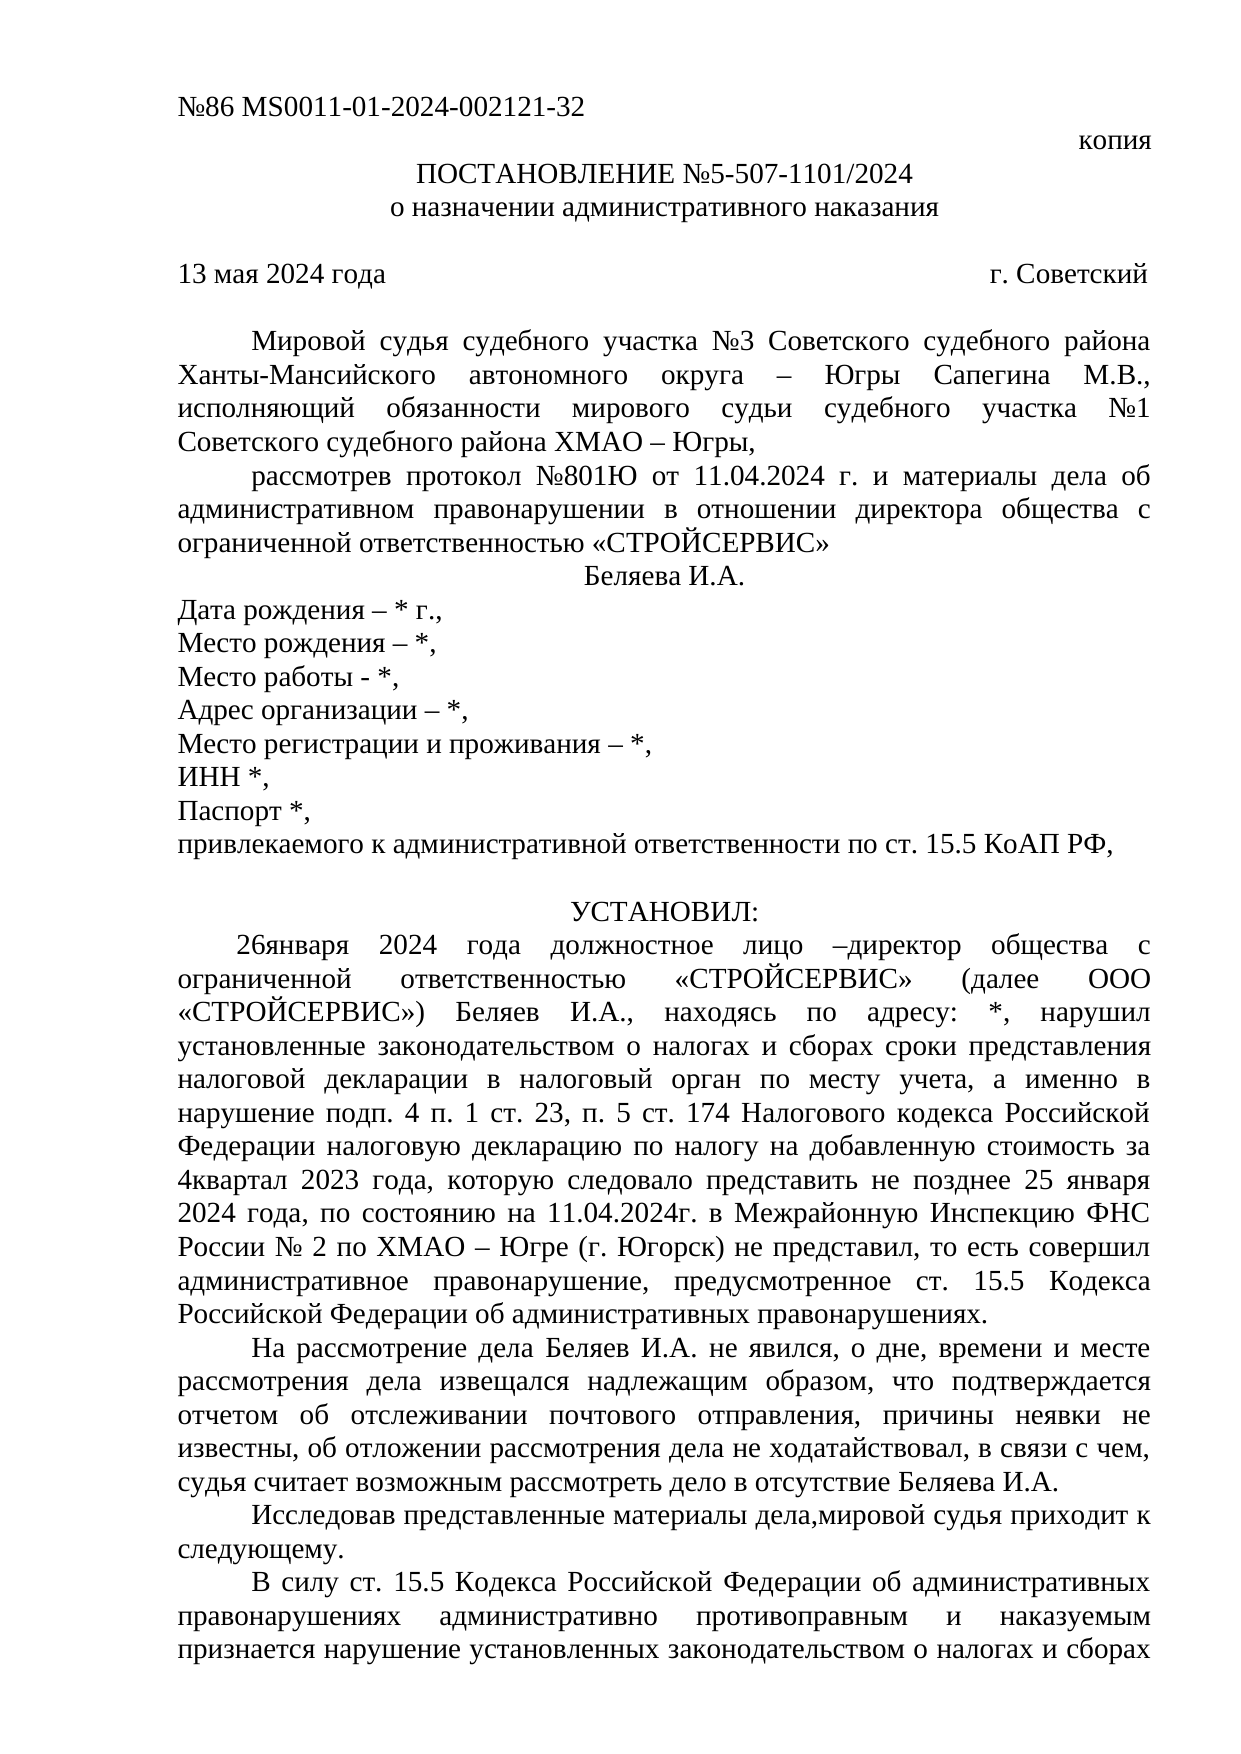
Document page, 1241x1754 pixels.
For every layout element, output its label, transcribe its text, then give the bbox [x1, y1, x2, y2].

text ИНН *, [177, 759, 1152, 793]
text Мировой судья судебного участка №3 Советского судебного района Ханты-Мансийского автономного округа – Югры Сапегина М.В., исполняющий обязанности мирового судьи судебного участка №1 Советского судебного района ХМАО – Югры, [177, 323, 1152, 458]
text копия [177, 122, 1152, 156]
text Дата рождения – * г., [177, 592, 1152, 625]
text 13 мая 2024 года г. Советский [177, 256, 1152, 290]
text Исследовав представленные материалы дела,мировой судья приходит к следующему. [177, 1497, 1152, 1564]
text Паспорт *, [177, 793, 1152, 827]
text Место работы - *, [177, 659, 1152, 692]
text Адрес организации – *, [177, 692, 1152, 726]
text рассмотрев протокол №801Ю от 11.04.2024 г. и материалы дела об административном правонарушении в отношении директора общества с ограниченной ответственностью «СТРОЙСЕРВИС» [177, 458, 1152, 558]
title №86 MS0011-01-2024-002121-32 [177, 89, 1152, 122]
text Место рождения – *, [177, 625, 1152, 659]
text 26января 2024 года должностное лицо –директор общества с ограниченной ответственностью «СТРОЙСЕРВИС» (далее ООО «СТРОЙСЕРВИС») Беляев И.А., находясь по адресу: *, нарушил установленные законодательством о налогах и сборах сроки представления налоговой декларации в налоговый орган по месту учета, а именно в нарушение подп. 4 п. 1 ст. 23, п. 5 ст. 174 Налогового кодекса Российской Федерации налоговую декларацию по налогу на добавленную стоимость за 4квартал 2023 года, которую следовало представить не позднее 25 января 2024 года, по состоянию на 11.04.2024г. в Межрайонную Инспекцию ФНС России № 2 по ХМАО – Югре (г. Югорск) не представил, то есть совершил административное правонарушение, предусмотренное ст. 15.5 Кодекса Российской Федерации об административных правонарушениях. [177, 927, 1152, 1330]
text привлекаемого к административной ответственности по ст. 15.5 КоАП РФ, [177, 827, 1152, 860]
text Место регистрации и проживания – *, [177, 726, 1152, 759]
text Беляева И.А. [177, 558, 1152, 592]
text ПОСТАНОВЛЕНИЕ №5-507-1101/2024 [177, 156, 1152, 189]
text УСТАНОВИЛ: [177, 894, 1152, 927]
text о назначении административного наказания [177, 189, 1152, 223]
text На рассмотрение дела Беляев И.А. не явился, о дне, времени и месте рассмотрения дела извещался надлежащим образом, что подтверждается отчетом об отслеживании почтового отправления, причины неявки не известны, об отложении рассмотрения дела не ходатайствовал, в связи с чем, судья считает возможным рассмотреть дело в отсутствие Беляева И.А. [177, 1330, 1152, 1497]
